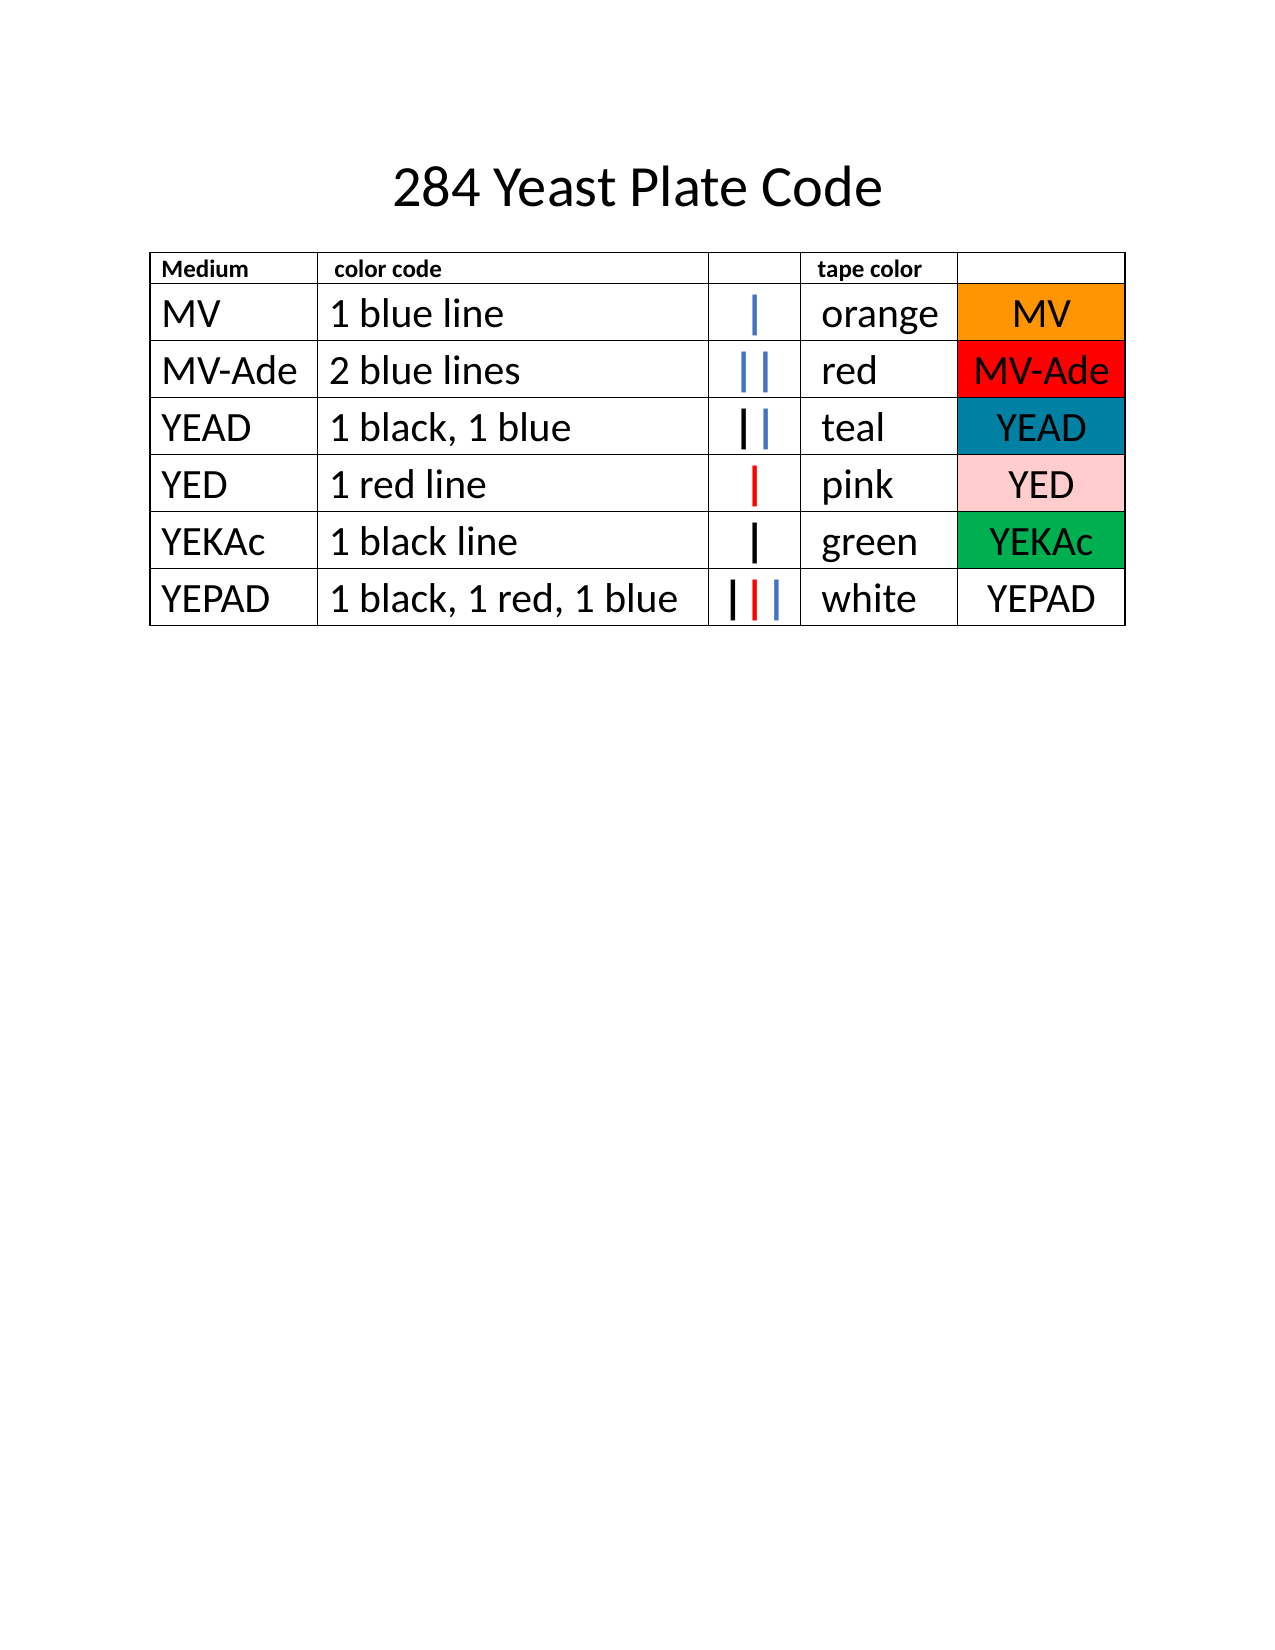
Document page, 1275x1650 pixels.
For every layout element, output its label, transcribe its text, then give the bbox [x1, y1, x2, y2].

table_cell 2 blue lines [318, 341, 708, 397]
table_cell 1 black, 1 red, 1 blue [318, 569, 708, 625]
table_cell orange [801, 284, 957, 340]
table_cell MV [151, 284, 317, 340]
table_cell MV [958, 284, 1124, 340]
text 284 Yeast Plate Code [150, 150, 1125, 221]
table_cell YEPAD [958, 569, 1124, 625]
table_cell teal [801, 398, 957, 454]
table_cell || [709, 341, 800, 397]
table_cell YEKAc [958, 512, 1124, 568]
table_cell 1 red line [318, 455, 708, 511]
table_header [709, 253, 800, 283]
table_cell YED [151, 455, 317, 511]
table_header tape color [801, 253, 957, 283]
table_cell | [709, 455, 800, 511]
table_header Medium [151, 253, 317, 283]
table_cell YEAD [151, 398, 317, 454]
table_cell | [709, 284, 800, 340]
table_cell MV-Ade [151, 341, 317, 397]
table_cell || [709, 398, 800, 454]
table_cell | [709, 512, 800, 568]
table_cell green [801, 512, 957, 568]
table_cell YED [958, 455, 1124, 511]
table_cell white [801, 569, 957, 625]
table_cell YEAD [958, 398, 1124, 454]
table_cell ||| [709, 569, 800, 625]
table_header color code [318, 253, 708, 283]
table_cell MV-Ade [958, 341, 1124, 397]
table_cell pink [801, 455, 957, 511]
table_cell 1 black, 1 blue [318, 398, 708, 454]
table_header [958, 253, 1124, 283]
table_cell 1 black line [318, 512, 708, 568]
table_cell red [801, 341, 957, 397]
table_cell YEKAc [151, 512, 317, 568]
table_cell 1 blue line [318, 284, 708, 340]
table_cell YEPAD [151, 569, 317, 625]
